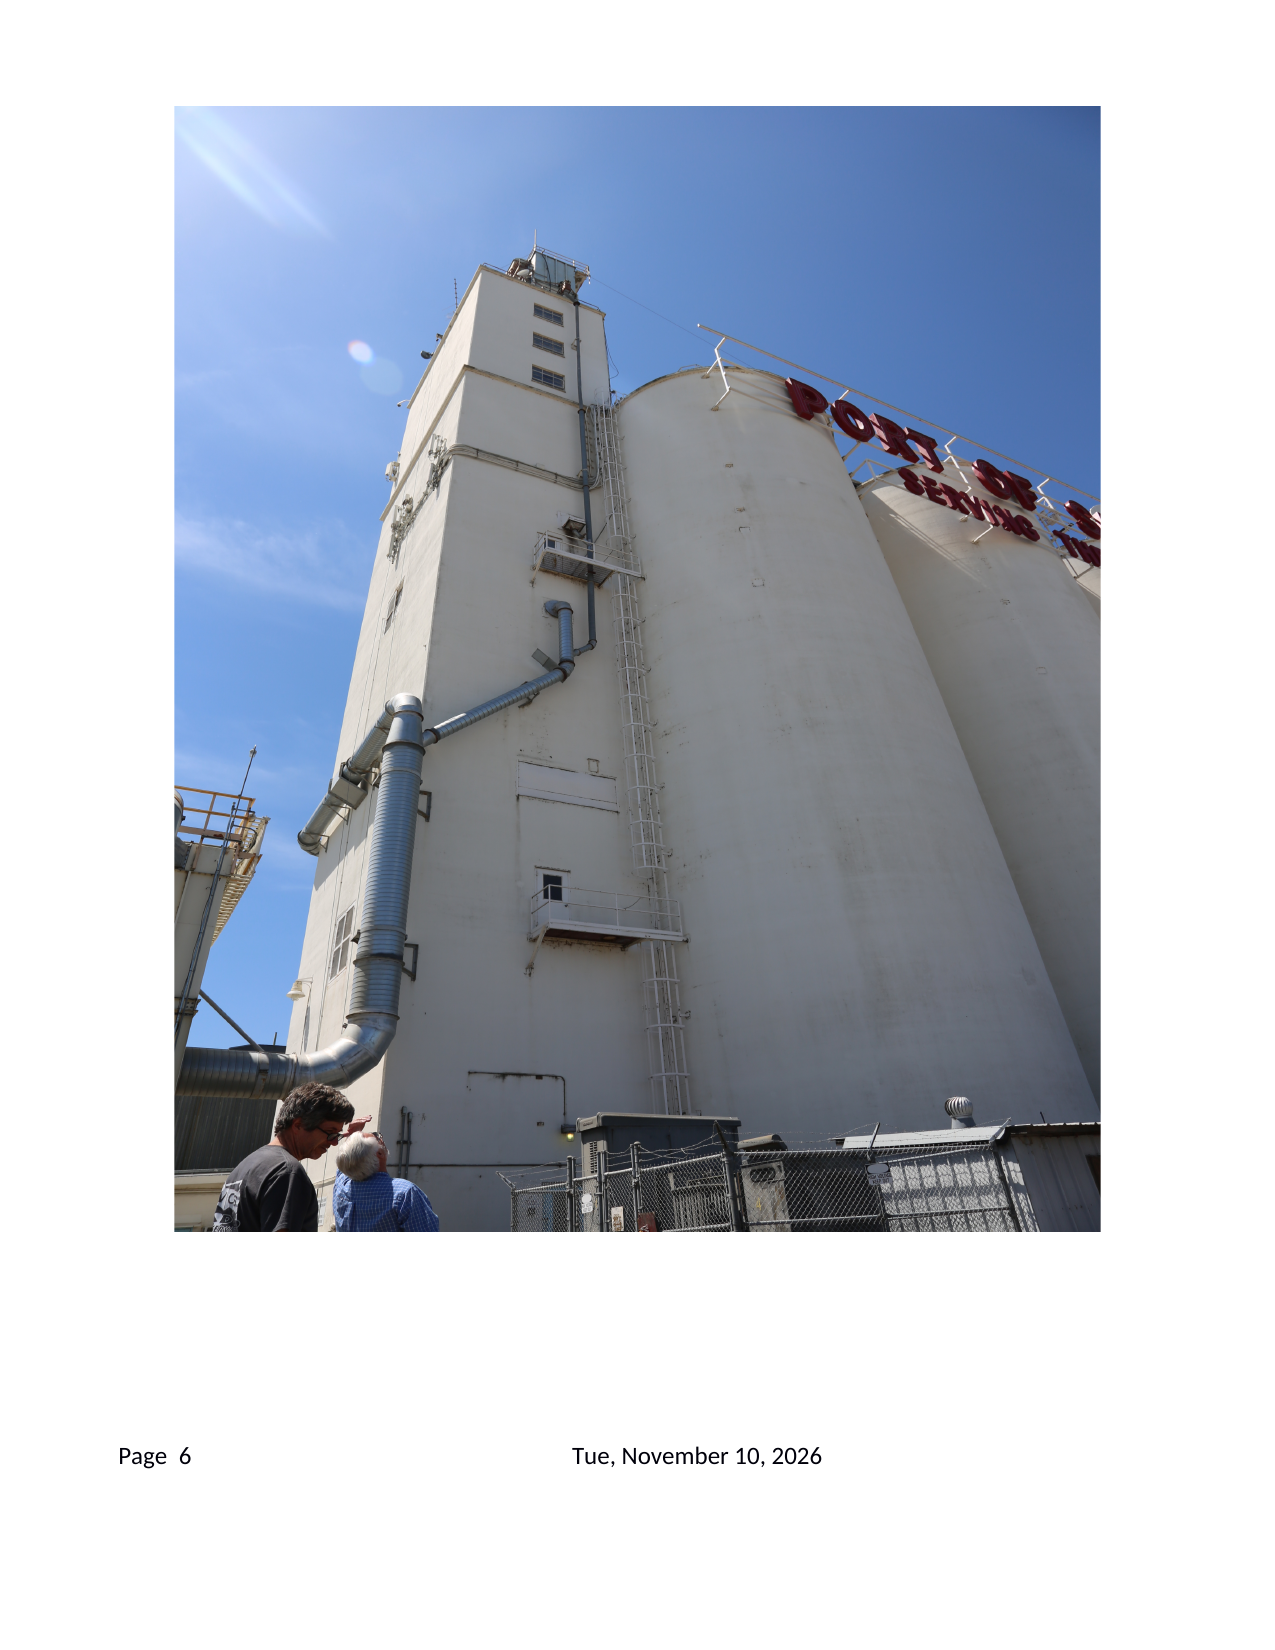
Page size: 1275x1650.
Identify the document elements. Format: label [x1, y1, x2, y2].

picture [174, 106, 1101, 1232]
